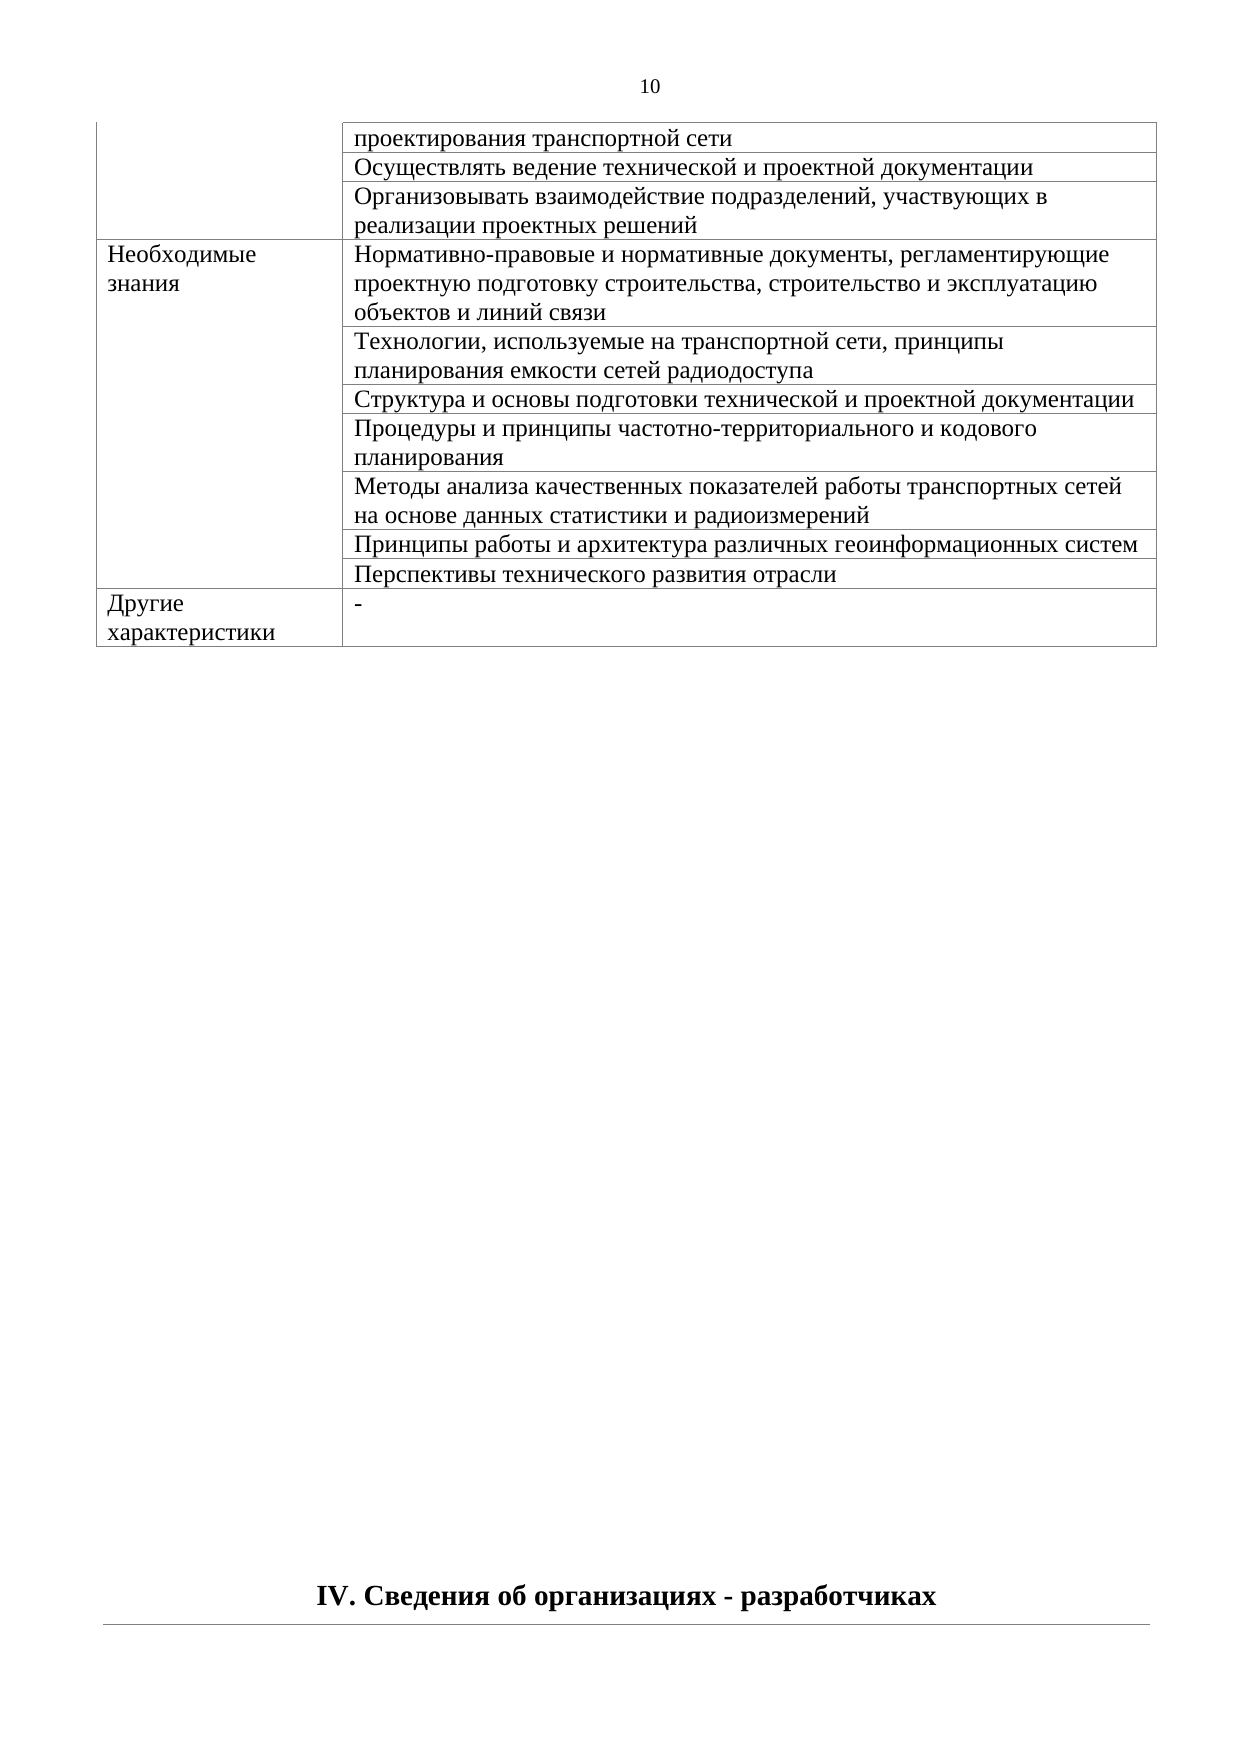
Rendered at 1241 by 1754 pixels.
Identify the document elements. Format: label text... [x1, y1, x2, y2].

table_cell Осуществлять ведение технической и проектной документации [343, 153, 1156, 181]
table_cell Необходимые знания [97, 240, 342, 587]
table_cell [343, 123, 1156, 152]
table_cell Перспективы технического развития отрасли [343, 559, 1156, 587]
table_cell Организовывать взаимодействие подразделений, участвующих в реализации проектных решений [343, 182, 1156, 239]
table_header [103, 1538, 1149, 1624]
table_cell Принципы работы и архитектура различных геоинформационных систем [343, 530, 1156, 558]
table_cell Процедуры и принципы частотно-территориального и кодового планирования [343, 414, 1156, 471]
table_cell - [343, 589, 1156, 646]
table_cell Методы анализа качественных показателей работы транспортных сетей на основе данных статистики и радиоизмерений [343, 472, 1156, 529]
table_cell Технологии, используемые на транспортной сети, принципы планирования емкости сетей радиодоступа [343, 327, 1156, 384]
table_cell Другие характеристики [97, 589, 342, 646]
table_cell Нормативно-правовые и нормативные документы, регламентирующие проектную подготовку строительства, строительство и эксплуатацию объектов и линий связи [343, 240, 1156, 326]
table_cell Структура и основы подготовки технической и проектной документации [343, 385, 1156, 413]
